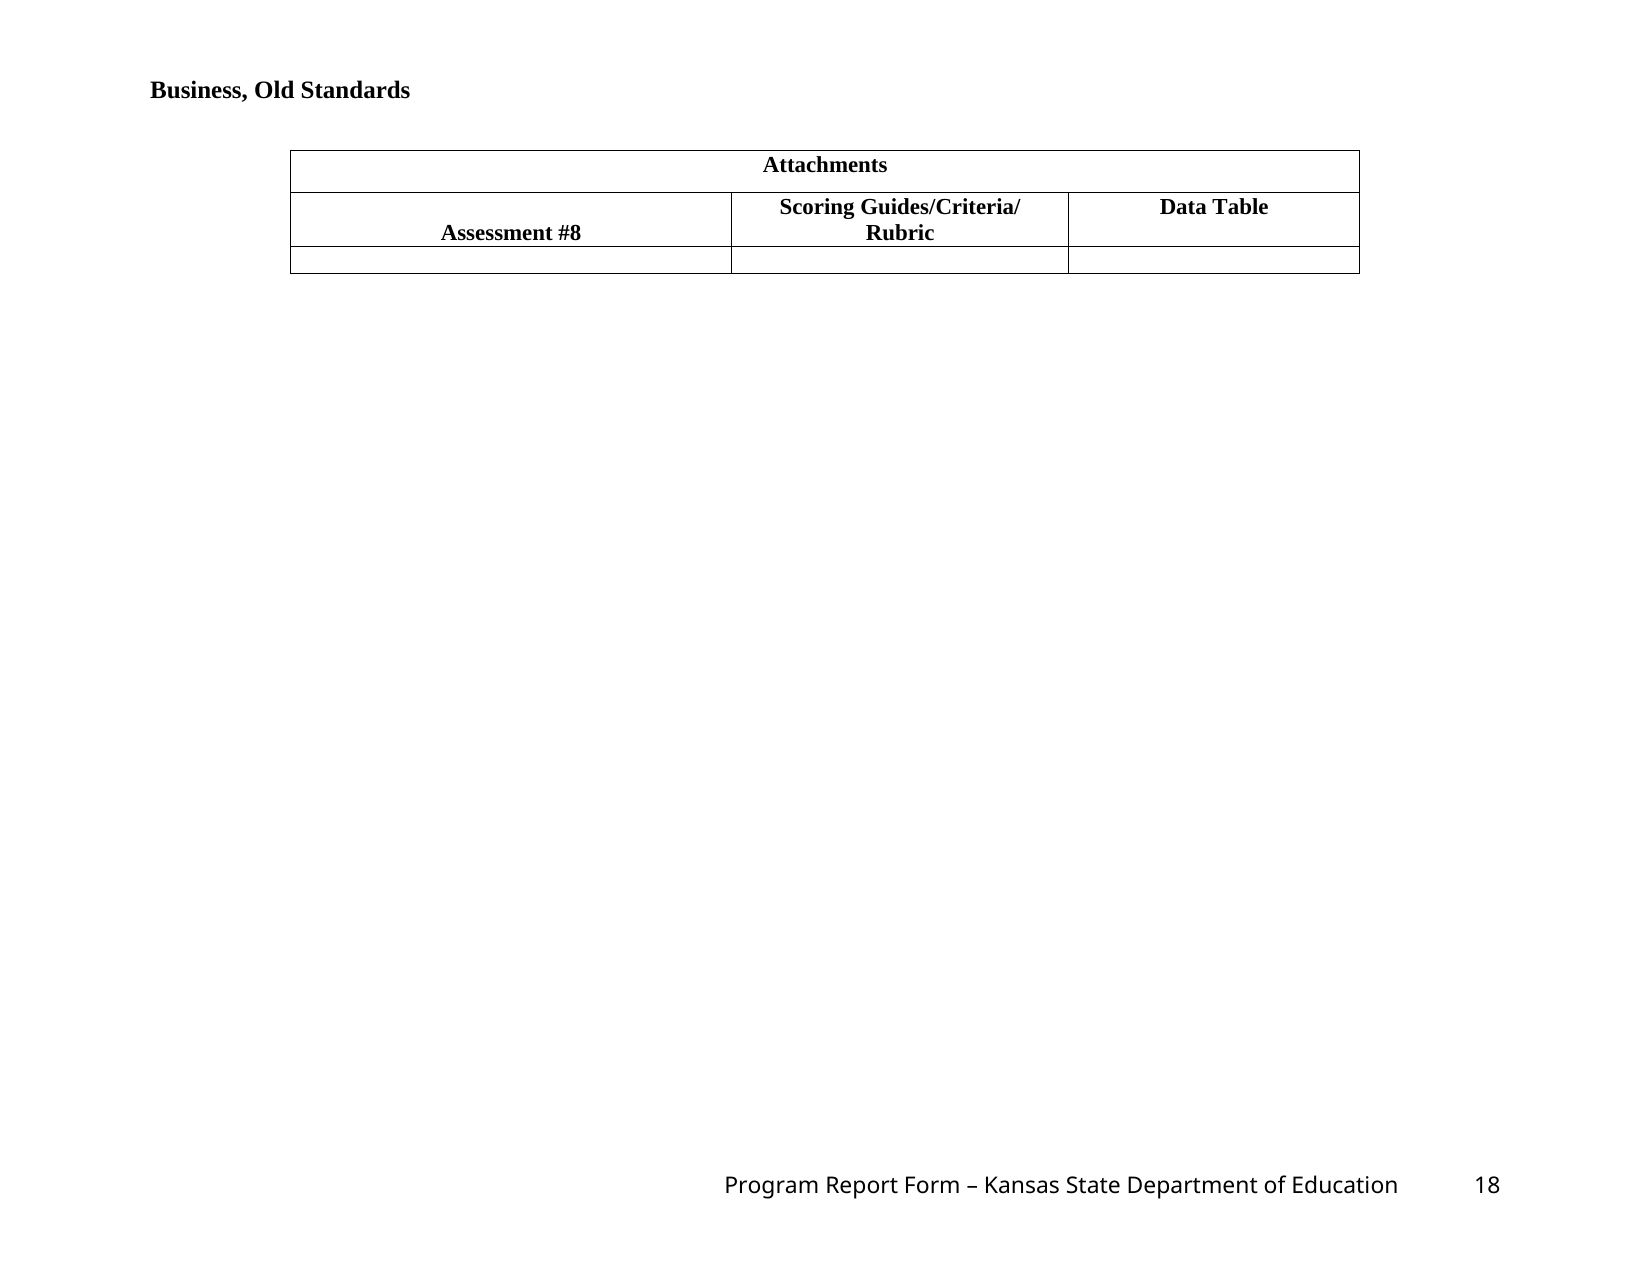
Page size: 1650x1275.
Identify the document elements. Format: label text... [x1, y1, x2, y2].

table_cell Assessment #8 [291, 193, 731, 246]
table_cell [732, 247, 1068, 273]
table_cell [1069, 247, 1359, 273]
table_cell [291, 247, 731, 273]
table_header Attachments [291, 151, 1359, 192]
table_cell Scoring Guides/Criteria/ Rubric [732, 193, 1068, 246]
table_cell Data Table [1069, 193, 1359, 246]
